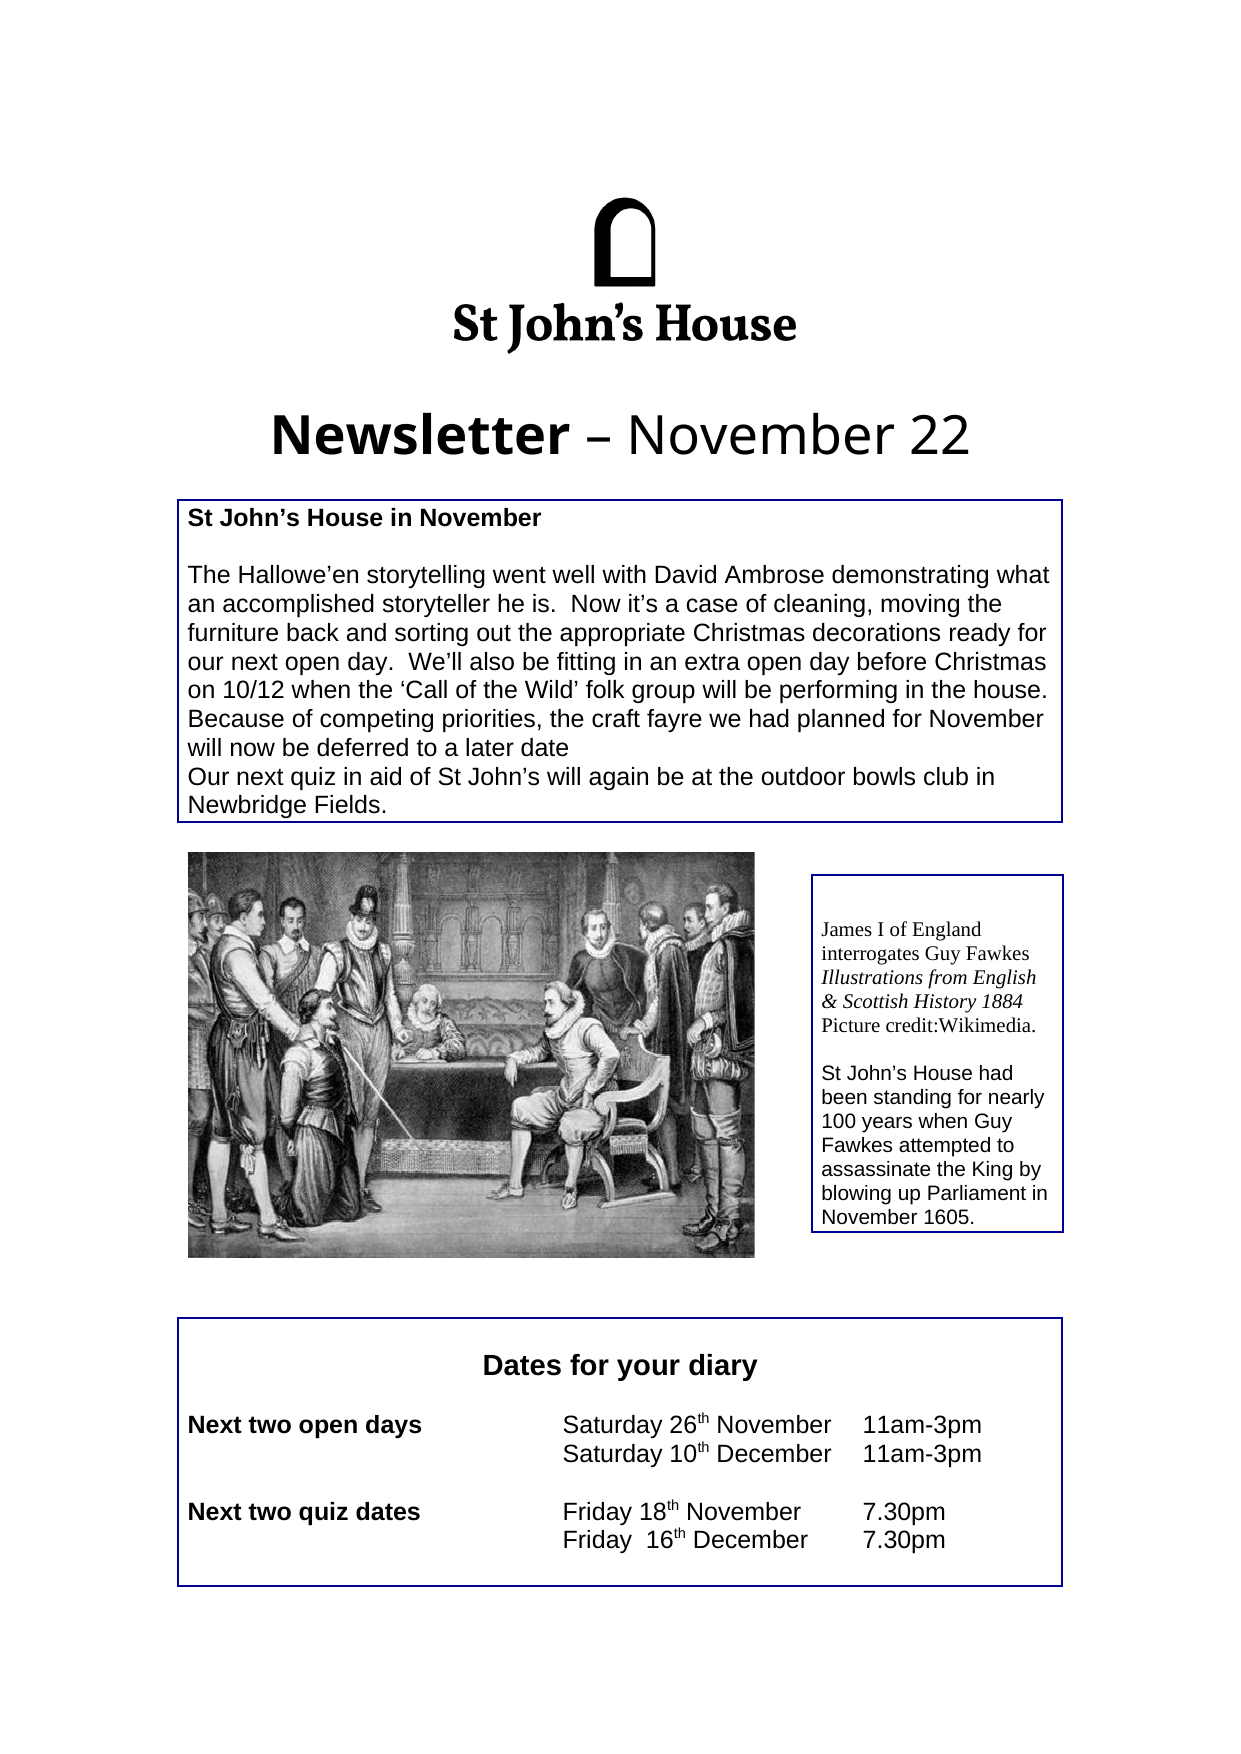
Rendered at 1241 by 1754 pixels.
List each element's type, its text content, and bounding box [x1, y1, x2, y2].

text Next two quiz dates Friday 18th November 7.30pm [187, 1497, 1053, 1525]
text Next two open days Saturday 26th November 11am-3pm [187, 1410, 1053, 1439]
text Because of competing priorities, the craft fayre we had planned for November will now be deferred to a later date [187, 704, 1053, 757]
picture [432, 188, 808, 358]
text Friday 16th December 7.30pm [187, 1525, 1053, 1554]
text Dates for your diary [187, 1348, 1053, 1382]
picture [187, 852, 755, 1260]
text Newsletter – November 22 [187, 396, 1053, 470]
text Saturday 10th December 11am-3pm [187, 1439, 1053, 1468]
text St John’s House in November [179, 501, 1061, 532]
text The Hallowe’en storytelling went well with David Ambrose demonstrating what an accomplished storyteller he is. Now it’s a case of cleaning, moving the furniture back and sorting out the appropriate Christmas decorations ready for our next open day. We’ll also be fitting in an extra open day before Christmas on 10/12 when the ‘Call of the Wild’ folk group will be performing in the house. [187, 560, 1053, 704]
text Our next quiz in aid of St John’s will again be at the outdoor bowls club in Newbridge Fields. [179, 757, 1061, 821]
